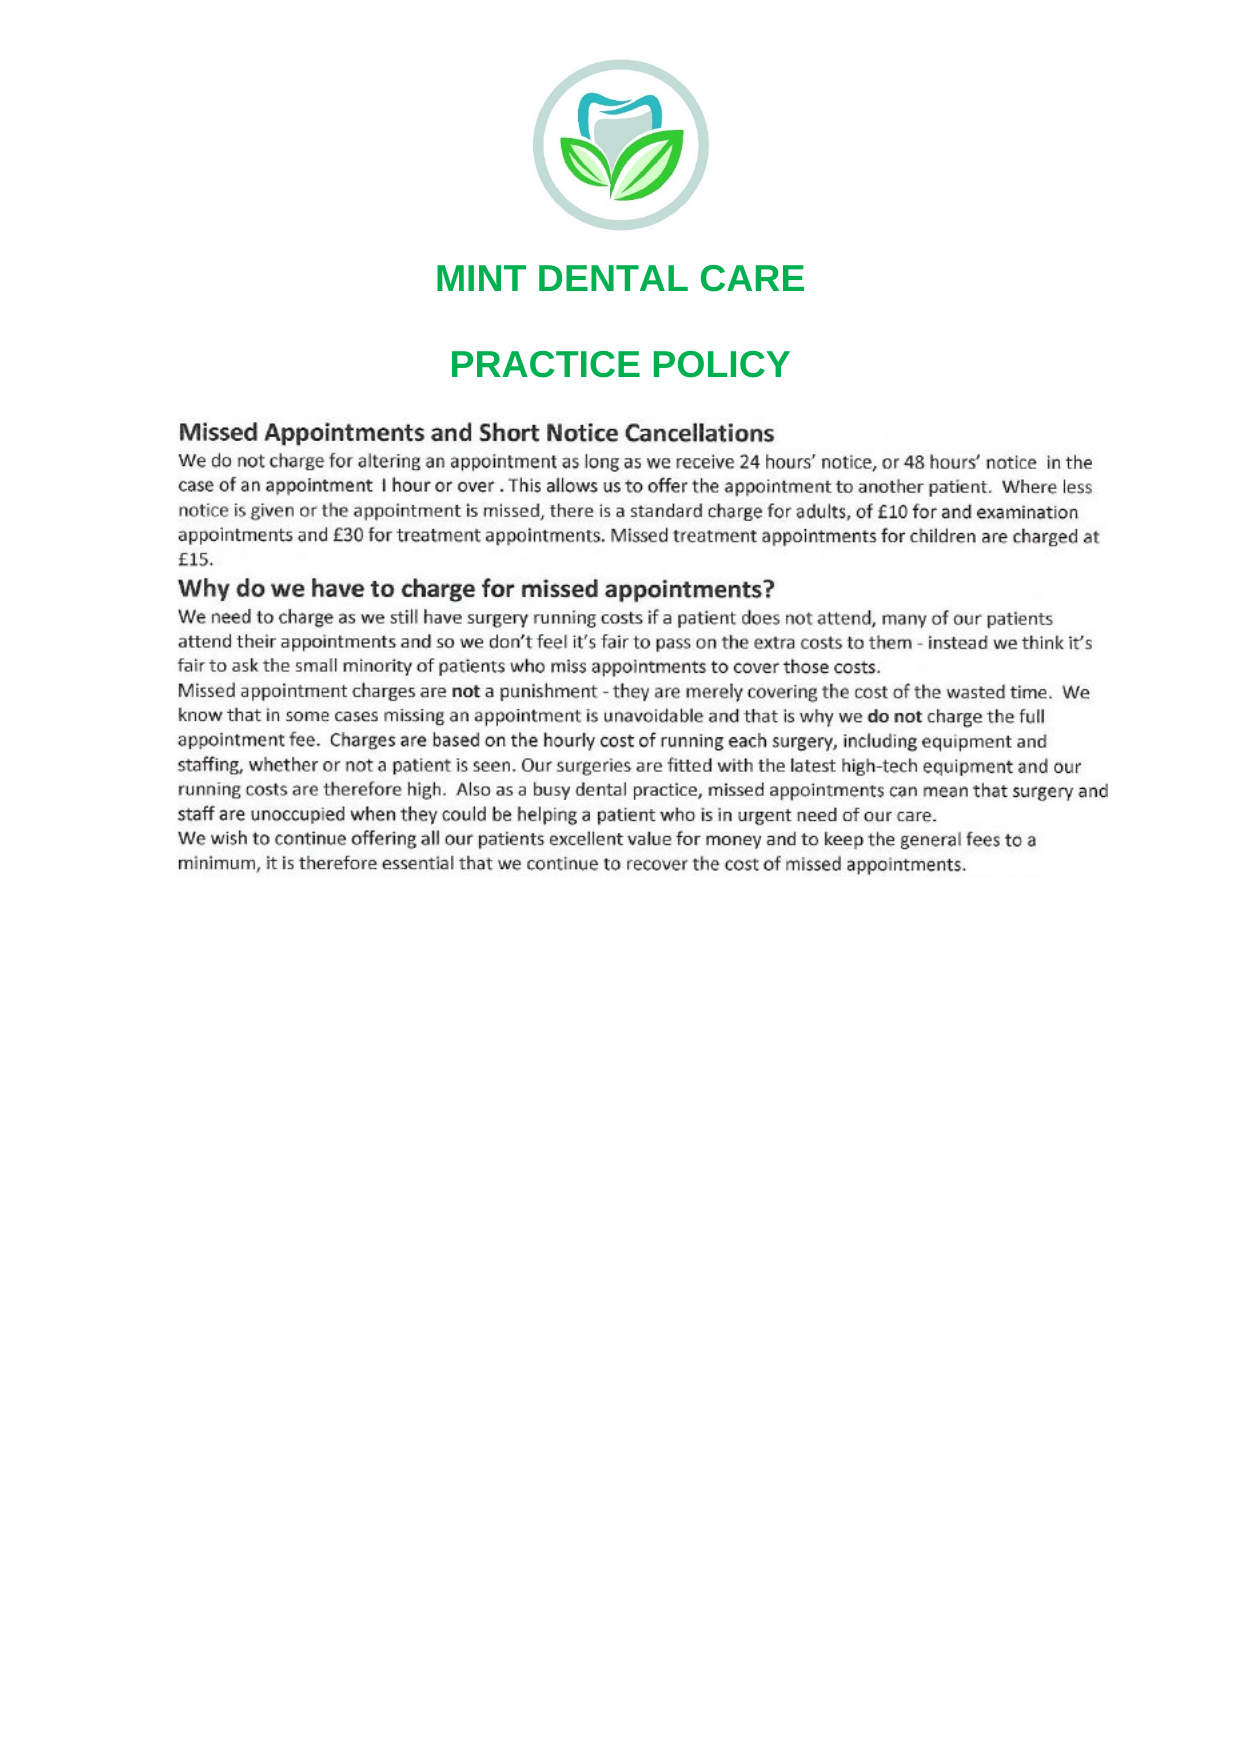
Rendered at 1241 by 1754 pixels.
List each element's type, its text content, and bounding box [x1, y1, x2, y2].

text MINT DENTAL CARE [150, 256, 1090, 299]
picture [528, 54, 709, 230]
picture [175, 417, 1112, 877]
text PRACTICE POLICY [150, 342, 1090, 385]
